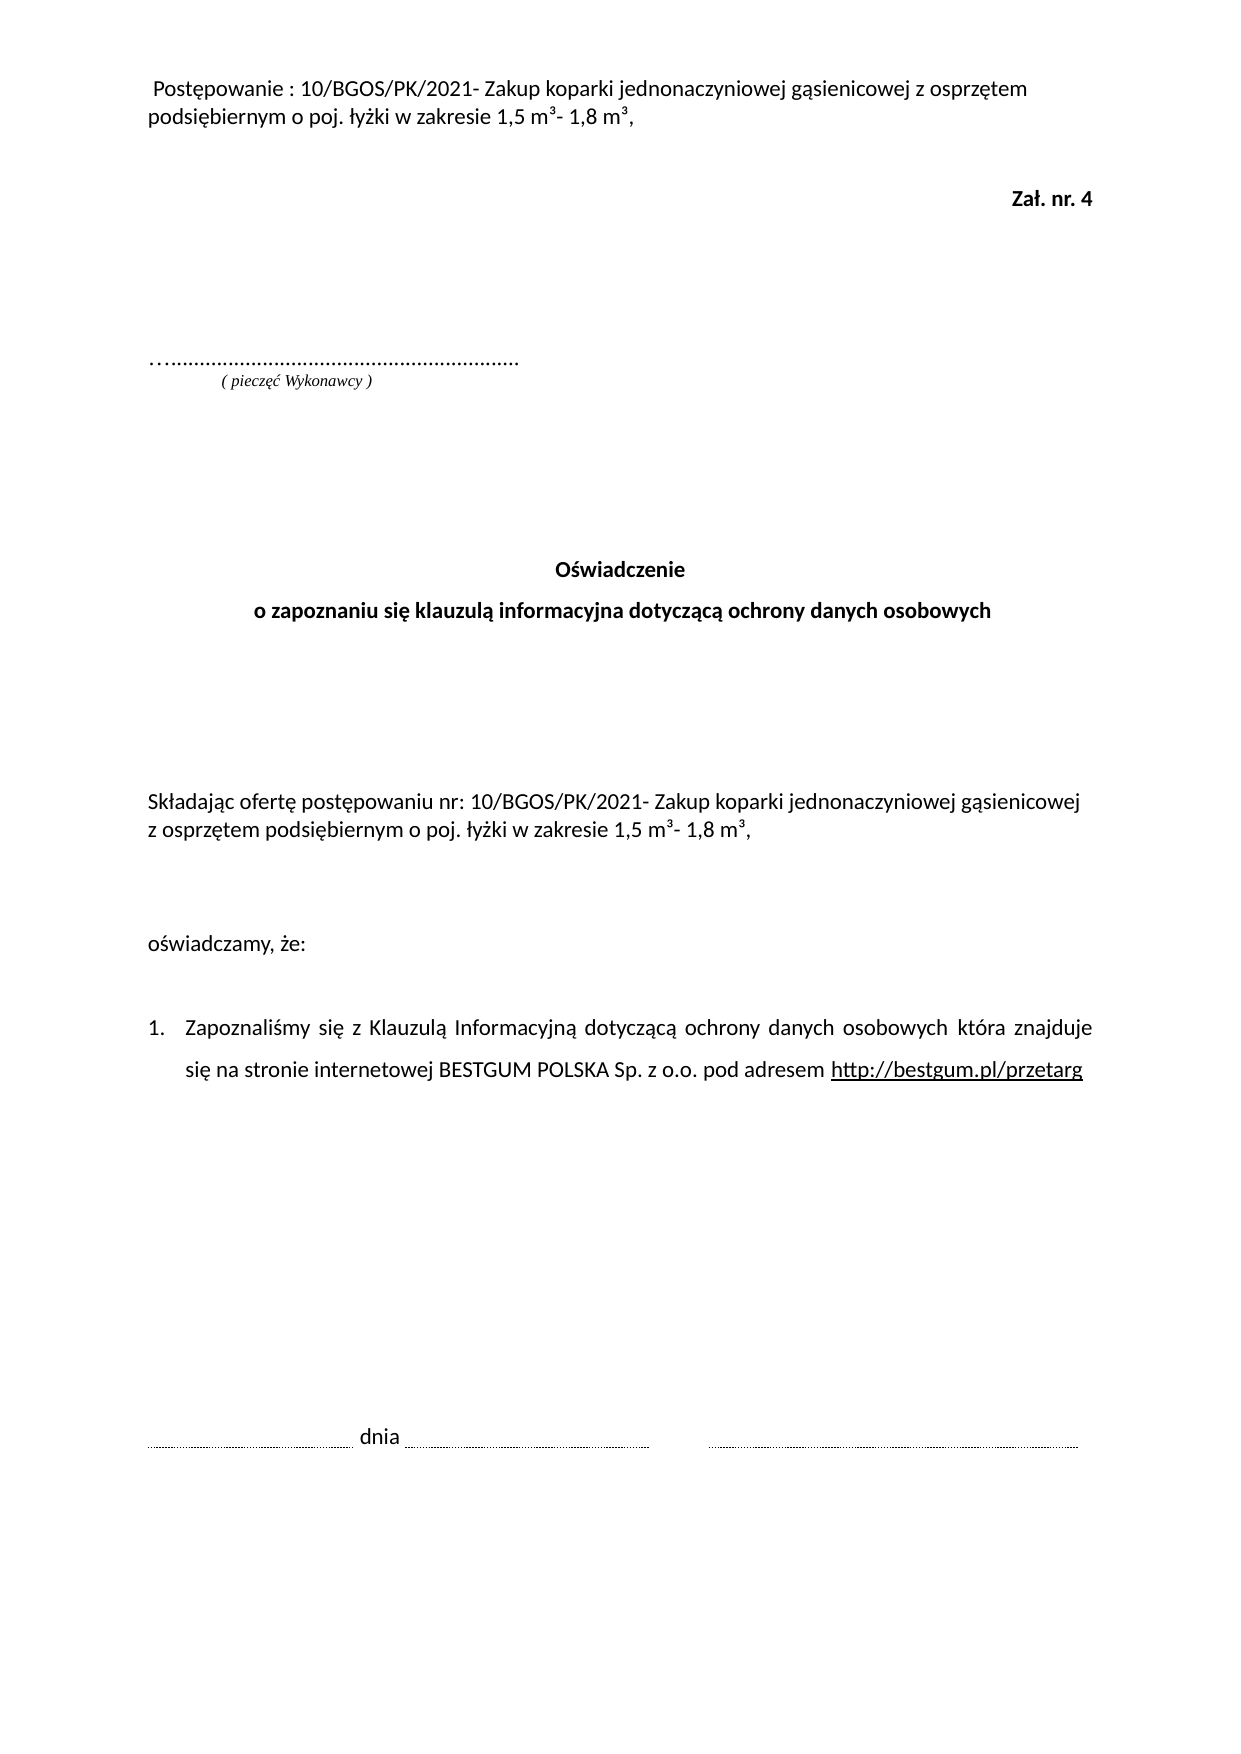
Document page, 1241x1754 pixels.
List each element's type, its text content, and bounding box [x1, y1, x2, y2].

text ( pieczęć Wykonawcy ) [148, 371, 1093, 390]
text Oświadczenie [148, 556, 1093, 583]
text dnia [148, 1422, 1093, 1451]
text …............................................................. [148, 344, 1093, 371]
text Składając ofertę postępowaniu nr: 10/BGOS/PK/2021- Zakup koparki jednonaczyniowej gąsienicowej z osprzętem podsiębiernym o poj. łyżki w zakresie 1,5 m³- 1,8 m³, [148, 787, 1093, 843]
text oświadczamy, że: [148, 929, 1093, 957]
list Zapoznaliśmy się z Klauzulą Informacyjną dotyczącą ochrony danych osobowych która znajduje się na stronie internetowej BESTGUM POLSKA Sp. z o.o. pod adresem http://bestgum.pl/przetarg [148, 1013, 1093, 1083]
text o zapoznaniu się klauzulą informacyjna dotyczącą ochrony danych osobowych [148, 596, 1093, 624]
